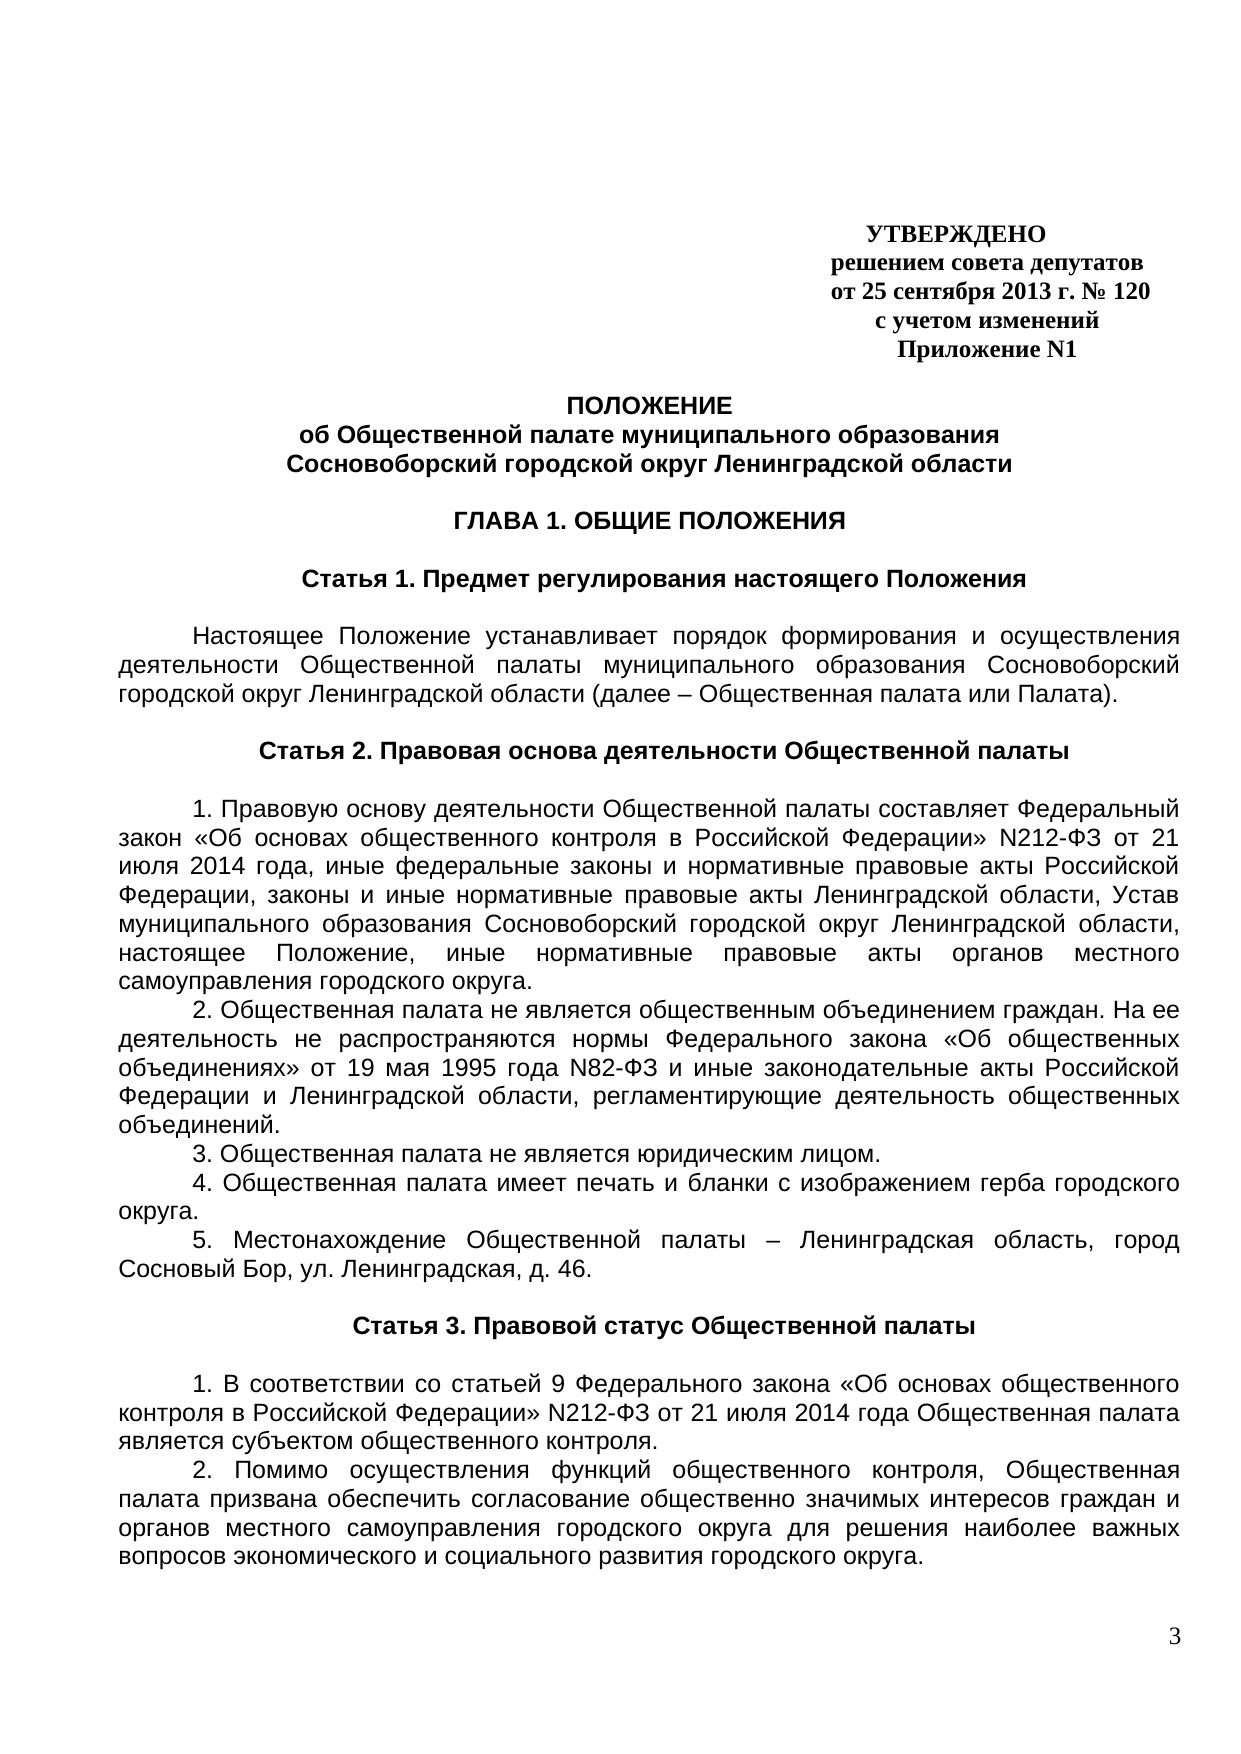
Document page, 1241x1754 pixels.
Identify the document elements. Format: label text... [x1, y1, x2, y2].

text решением совета депутатов [118, 247, 1181, 276]
text ГЛАВА 1. ОБЩИЕ ПОЛОЖЕНИЯ [118, 506, 1181, 535]
text Статья 3. Правовой статус Общественной палаты [118, 1311, 1181, 1340]
text Настоящее Положение устанавливает порядок формирования и осуществления деятельности Общественной палаты муниципального образования Сосновоборский городской округ Ленинградской области (далее – Общественная палата или Палата). [118, 621, 1181, 707]
text от 25 сентября 2013 г. № 120 [118, 276, 1181, 305]
text 4. Общественная палата имеет печать и бланки с изображением герба городского округа. [118, 1167, 1181, 1225]
text УТВЕРЖДЕНО [118, 219, 1181, 247]
text ПОЛОЖЕНИЕ [118, 391, 1181, 420]
text Приложение N1 [118, 334, 1181, 362]
text 3. Общественная палата не является юридическим лицом. [118, 1139, 1181, 1167]
text 2. Общественная палата не является общественным объединением граждан. На ее деятельность не распространяются нормы Федерального закона «Об общественных объединениях» от 19 мая 1995 года N82-ФЗ и иные законодательные акты Российской Федерации и Ленинградской области, регламентирующие деятельность общественных объединений. [118, 995, 1181, 1139]
text об Общественной палате муниципального образования [118, 420, 1181, 449]
text Статья 1. Предмет регулирования настоящего Положения [118, 564, 1181, 592]
text 5. Местонахождение Общественной палаты – Ленинградская область, город Сосновый Бор, ул. Ленинградская, д. 46. [118, 1225, 1181, 1282]
text Сосновоборский городской округ Ленинградской области [118, 449, 1181, 477]
text Статья 2. Правовая основа деятельности Общественной палаты [118, 736, 1181, 765]
text с учетом изменений [118, 305, 1181, 334]
text 1. Правовую основу деятельности Общественной палаты составляет Федеральный закон «Об основах общественного контроля в Российской Федерации» N212-ФЗ от 21 июля 2014 года, иные федеральные законы и нормативные правовые акты Российской Федерации, законы и иные нормативные правовые акты Ленинградской области, Устав муниципального образования Сосновоборский городской округ Ленинградской области, настоящее Положение, иные нормативные правовые акты органов местного самоуправления городского округа. [118, 794, 1181, 995]
text 2. Помимо осуществления функций общественного контроля, Общественная палата призвана обеспечить согласование общественно значимых интересов граждан и органов местного самоуправления городского округа для решения наиболее важных вопросов экономического и социального развития городского округа. [118, 1455, 1181, 1570]
text 1. В соответствии со статьей 9 Федерального закона «Об основах общественного контроля в Российской Федерации» N212-ФЗ от 21 июля 2014 года Общественная палата является субъектом общественного контроля. [118, 1369, 1181, 1455]
